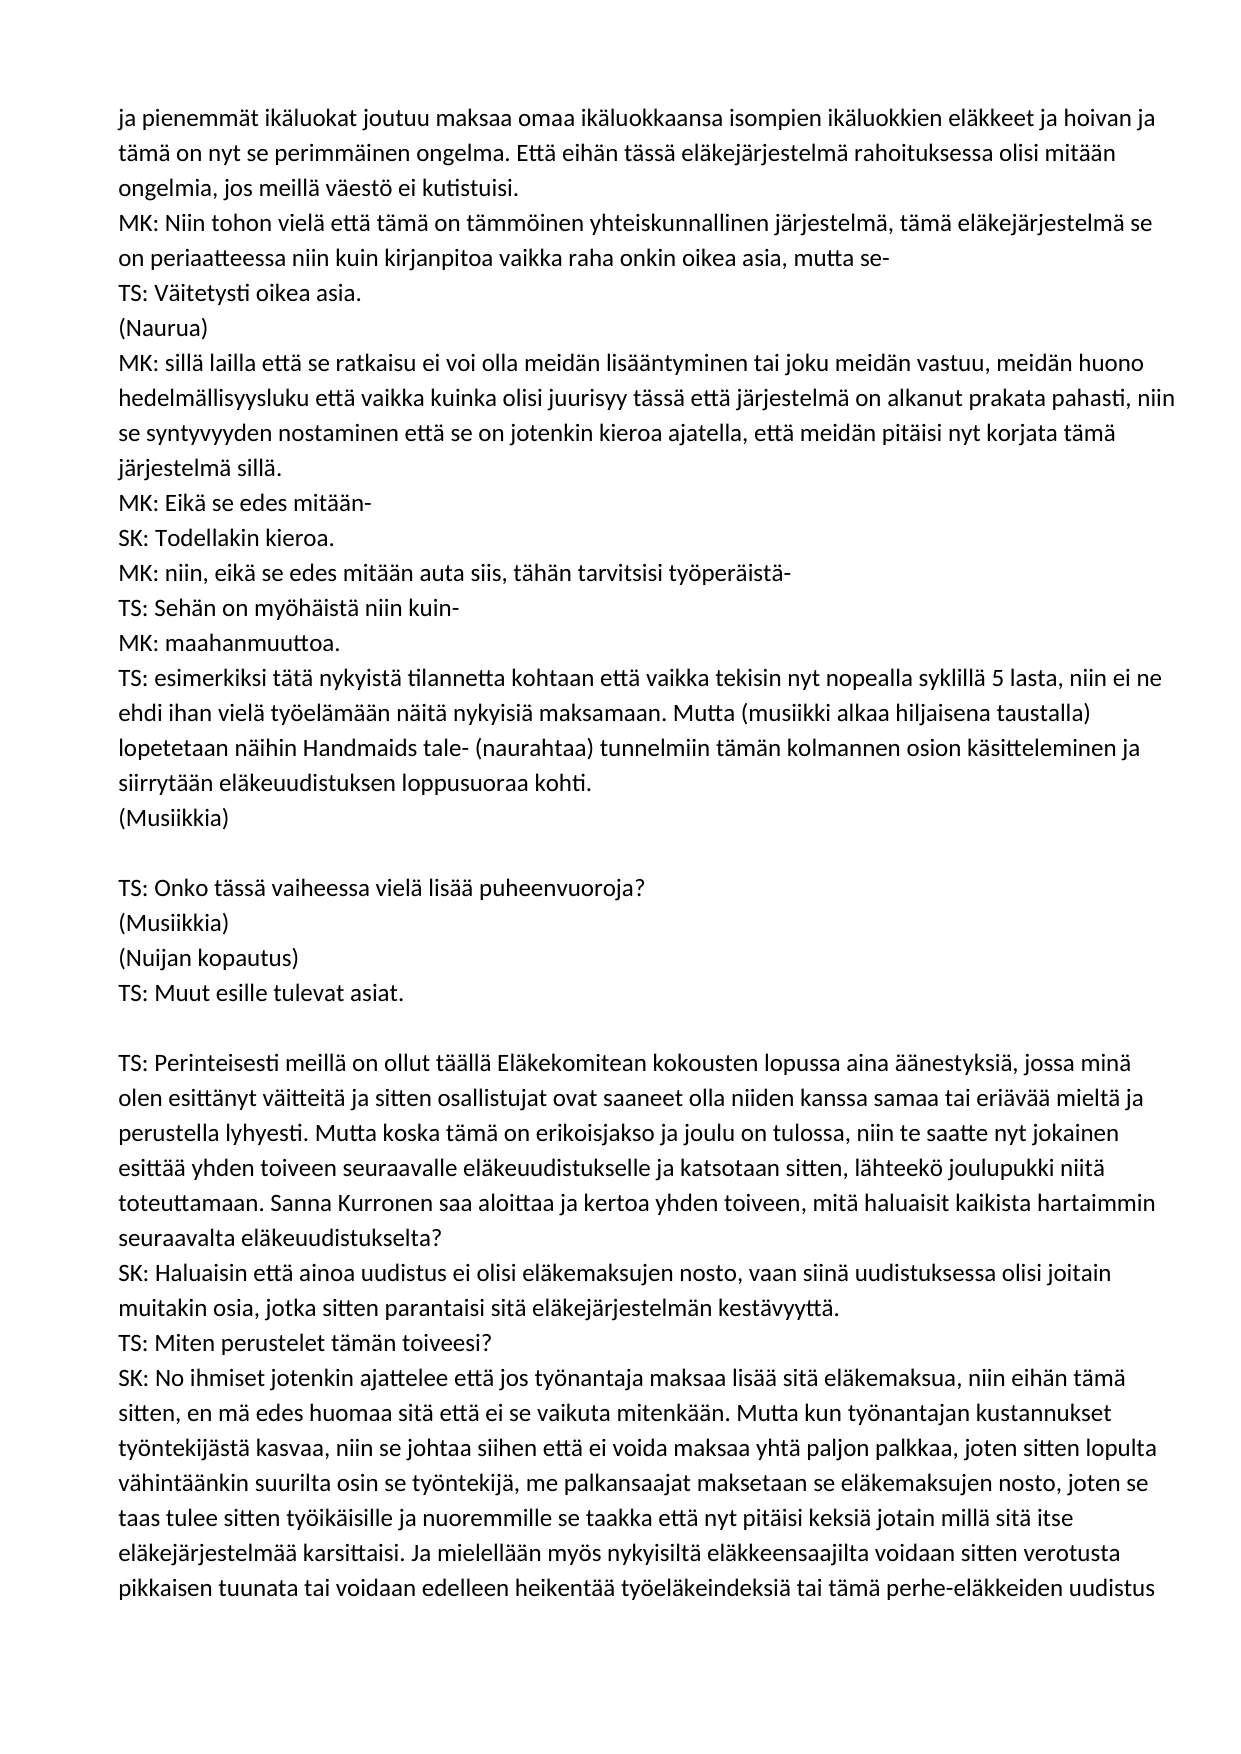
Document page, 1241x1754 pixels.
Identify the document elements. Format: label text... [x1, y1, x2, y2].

text TS: Onko tässä vaiheessa vielä lisää puheenvuoroja? [118, 872, 1181, 902]
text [118, 102, 1181, 202]
text MK: maahanmuuttoa. [118, 627, 1181, 657]
text MK: Eikä se edes mitään- [118, 487, 1181, 517]
text TS: Perinteisesti meillä on ollut täällä Eläkekomitean kokousten lopussa aina äänestyksiä, jossa minä olen esittänyt väitteitä ja sitten osallistujat ovat saaneet olla niiden kanssa samaa tai eriävää mieltä ja perustella lyhyesti. Mutta koska tämä on erikoisjakso ja joulu on tulossa, niin te saatte nyt jokainen esittää yhden toiveen seuraavalle eläkeuudistukselle ja katsotaan sitten, lähteekö joulupukki niitä toteuttamaan. Sanna Kurronen saa aloittaa ja kertoa yhden toiveen, mitä haluaisit kaikista hartaimmin seuraavalta eläkeuudistukselta? [118, 1047, 1181, 1252]
text SK: Haluaisin että ainoa uudistus ei olisi eläkemaksujen nosto, vaan siinä uudistuksessa olisi joitain muitakin osia, jotka sitten parantaisi sitä eläkejärjestelmän kestävyyttä. [118, 1257, 1181, 1322]
text MK: niin, eikä se edes mitään auta siis, tähän tarvitsisi työperäistä- [118, 557, 1181, 587]
text (Nuijan kopautus) [118, 942, 1181, 972]
text TS: Muut esille tulevat asiat. [118, 977, 1181, 1007]
text TS: Miten perustelet tämän toiveesi? [118, 1327, 1181, 1357]
text (Musiikkia) [118, 907, 1181, 937]
text (Naurua) [118, 312, 1181, 342]
text TS: Väitetysti oikea asia. [118, 277, 1181, 307]
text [118, 1362, 1181, 1602]
text MK: Niin tohon vielä että tämä on tämmöinen yhteiskunnallinen järjestelmä, tämä eläkejärjestelmä se on periaatteessa niin kuin kirjanpitoa vaikka raha onkin oikea asia, mutta se- [118, 207, 1181, 272]
text SK: Todellakin kieroa. [118, 522, 1181, 552]
text TS: esimerkiksi tätä nykyistä tilannetta kohtaan että vaikka tekisin nyt nopealla syklillä 5 lasta, niin ei ne ehdi ihan vielä työelämään näitä nykyisiä maksamaan. Mutta (musiikki alkaa hiljaisena taustalla) lopetetaan näihin Handmaids tale- (naurahtaa) tunnelmiin tämän kolmannen osion käsitteleminen ja siirrytään eläkeuudistuksen loppusuoraa kohti. [118, 662, 1181, 797]
text (Musiikkia) [118, 802, 1181, 832]
text TS: Sehän on myöhäistä niin kuin- [118, 592, 1181, 622]
text MK: sillä lailla että se ratkaisu ei voi olla meidän lisääntyminen tai joku meidän vastuu, meidän huono hedelmällisyysluku että vaikka kuinka olisi juurisyy tässä että järjestelmä on alkanut prakata pahasti, niin se syntyvyyden nostaminen että se on jotenkin kieroa ajatella, että meidän pitäisi nyt korjata tämä järjestelmä sillä. [118, 347, 1181, 482]
